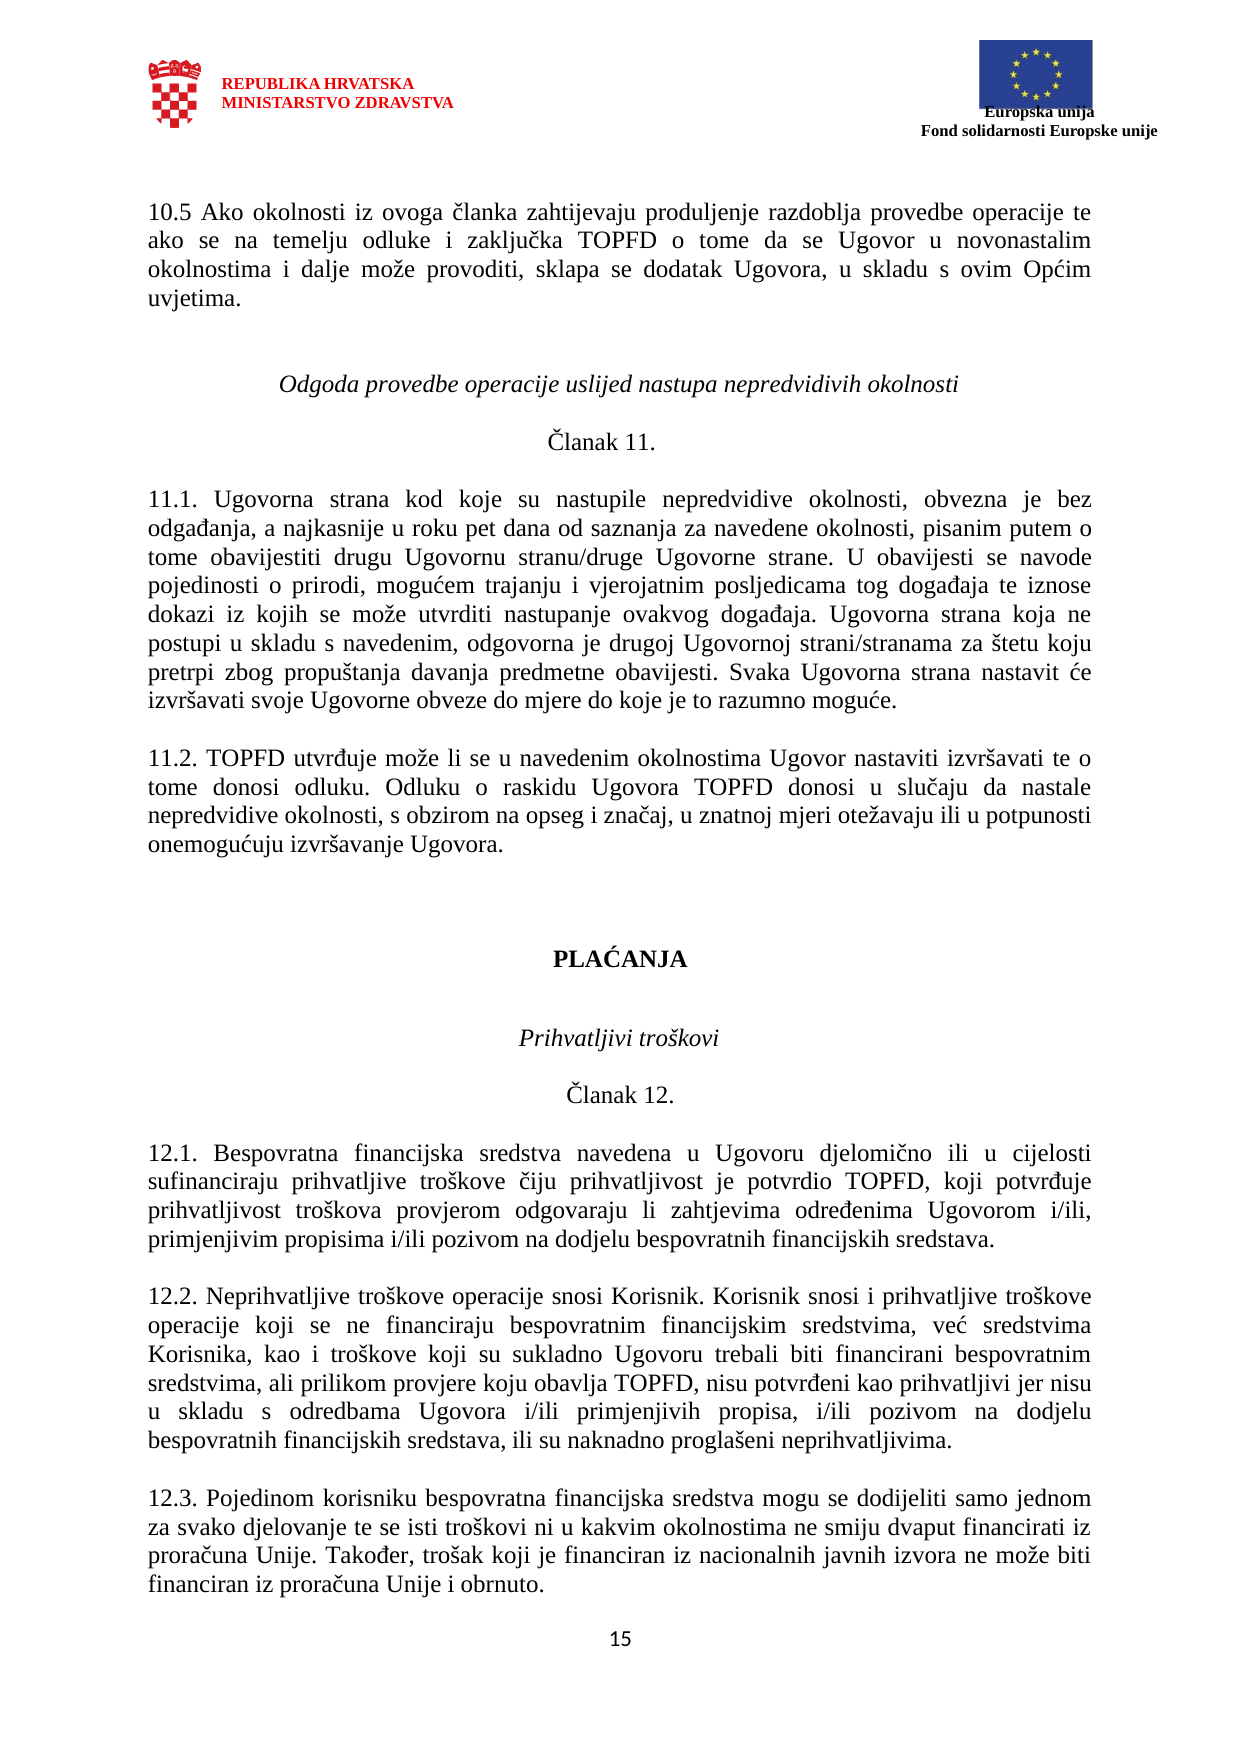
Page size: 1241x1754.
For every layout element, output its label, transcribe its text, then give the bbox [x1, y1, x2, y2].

text Članak 11. [110, 427, 1093, 456]
subtitle PLAĆANJA [148, 944, 1093, 973]
text 11.2. TOPFD utvrđuje može li se u navedenim okolnostima Ugovor nastaviti izvršavati te o tome donosi odluku. Odluku o raskidu Ugovora TOPFD donosi u slučaju da nastale nepredvidive okolnosti, s obzirom na opseg i značaj, u znatnoj mjeri otežavaju ili u potpunosti onemogućuju izvršavanje Ugovora. [148, 743, 1093, 858]
text 12.3. Pojedinom korisniku bespovratna financijska sredstva mogu se dodijeliti samo jednom za svako djelovanje te se isti troškovi ni u kakvim okolnostima ne smiju dvaput financirati iz proračuna Unije. Također, trošak koji je financiran iz nacionalnih javnih izvora ne može biti financiran iz proračuna Unije i obrnuto. [148, 1483, 1093, 1598]
text Članak 12. [148, 1080, 1093, 1109]
picture [147, 60, 200, 129]
text 12.2. Neprihvatljive troškove operacije snosi Korisnik. Korisnik snosi i prihvatljive troškove operacije koji se ne financiraju bespovratnim financijskim sredstvima, već sredstvima Korisnika, kao i troškove koji su sukladno Ugovoru trebali biti financirani bespovratnim sredstvima, ali prilikom provjere koju obavlja TOPFD, nisu potvrđeni kao prihvatljivi jer nisu u skladu s odredbama Ugovora i/ili primjenjivih propisa, i/ili pozivom na dodjelu bespovratnih financijskih sredstava, ili su naknadno proglašeni neprihvatljivima. [148, 1281, 1093, 1454]
text 11.1. Ugovorna strana kod koje su nastupile nepredvidive okolnosti, obvezna je bez odgađanja, a najkasnije u roku pet dana od saznanja za navedene okolnosti, pisanim putem o tome obavijestiti drugu Ugovornu stranu/druge Ugovorne strane. U obavijesti se navode pojedinosti o prirodi, mogućem trajanju i vjerojatnim posljedicama tog događaja te iznose dokazi iz kojih se može utvrditi nastupanje ovakvog događaja. Ugovorna strana koja ne postupi u skladu s navedenim, odgovorna je drugoj Ugovornoj strani/stranama za štetu koju pretrpi zbog propuštanja davanja predmetne obavijesti. Svaka Ugovorna strana nastavit će izvršavati svoje Ugovorne obveze do mjere do koje je to razumno moguće. [148, 484, 1093, 714]
subtitle Prihvatljivi troškovi [148, 1023, 1093, 1051]
picture [979, 40, 1093, 110]
text 10.5 Ako okolnosti iz ovoga članka zahtijevaju produljenje razdoblja provedbe operacije te ako se na temelju odluke i zaključka TOPFD o tome da se Ugovor u novonastalim okolnostima i dalje može provoditi, sklapa se dodatak Ugovora, u skladu s ovim Općim uvjetima. [148, 197, 1093, 312]
subtitle Odgoda provedbe operacije uslijed nastupa nepredvidivih okolnosti [148, 369, 1093, 398]
text 12.1. Bespovratna financijska sredstva navedena u Ugovoru djelomično ili u cijelosti sufinanciraju prihvatljive troškove čiju prihvatljivost je potvrdio TOPFD, koji potvrđuje prihvatljivost troškova provjerom odgovaraju li zahtjevima određenima Ugovorom i/ili, primjenjivim propisima i/ili pozivom na dodjelu bespovratnih financijskih sredstava. [148, 1138, 1093, 1253]
